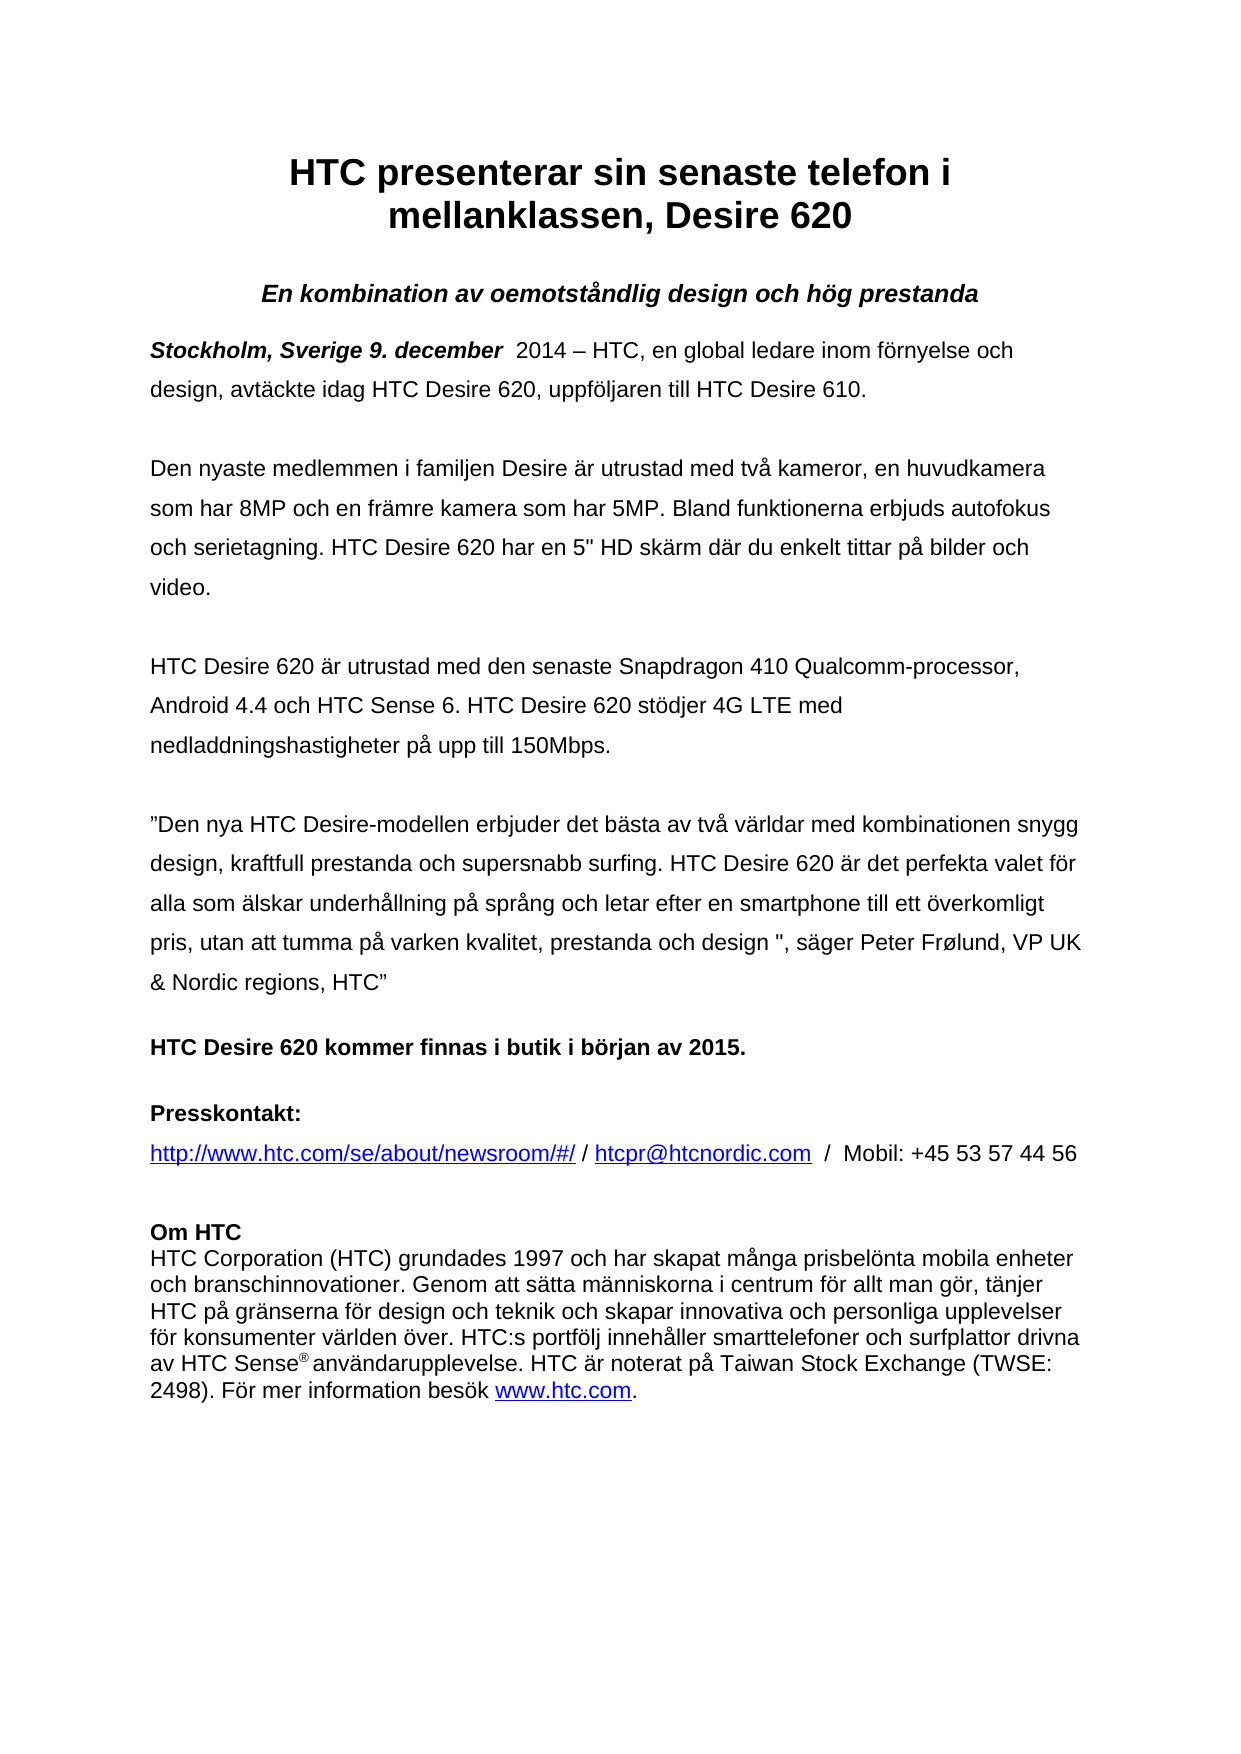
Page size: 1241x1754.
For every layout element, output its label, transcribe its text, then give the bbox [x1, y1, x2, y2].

text Presskontakt: [150, 1100, 1090, 1127]
text En kombination av oemotståndlig design och hög prestanda [150, 279, 1090, 308]
text Stockholm, Sverige 9. december 2014 – HTC, en global ledare inom förnyelse och design, avtäckte idag HTC Desire 620, uppföljaren till HTC Desire 610. [150, 337, 1090, 403]
text http://www.htc.com/se/about/newsroom/#/ / htcpr@htcnordic.com / Mobil: +45 53 57 44 56 [150, 1140, 1090, 1166]
text HTC Corporation (HTC) grundades 1997 och har skapat många prisbelönta mobila enheter och branschinnovationer. Genom att sätta människorna i centrum för allt man gör, tänjer HTC på gränserna för design och teknik och skapar innovativa och personliga upplevelser för konsumenter världen över. HTC:s portfölj innehåller smarttelefoner och surfplattor drivna av HTC Sense® användarupplevelse. HTC är noterat på Taiwan Stock Exchange (TWSE: 2498). För mer information besök www.htc.com. [150, 1245, 1090, 1403]
text Den nyaste medlemmen i familjen Desire är utrustad med två kameror, en huvudkamera som har 8MP och en främre kamera som har 5MP. Bland funktionerna erbjuds autofokus och serietagning. HTC Desire 620 har en 5" HD skärm där du enkelt tittar på bilder och video. [150, 455, 1090, 600]
text Om HTC [150, 1219, 1090, 1245]
text ”Den nya HTC Desire-modellen erbjuder det bästa av två världar med kombinationen snygg design, kraftfull prestanda och supersnabb surfing. HTC Desire 620 är det perfekta valet för alla som älskar underhållning på språng och letar efter en smartphone till ett överkomligt pris, utan att tumma på varken kvalitet, prestanda och design ", säger Peter Frølund, VP UK & Nordic regions, HTC” [150, 811, 1090, 995]
text HTC Desire 620 kommer finnas i butik i början av 2015. [150, 1034, 1090, 1061]
text HTC presenterar sin senaste telefon i mellanklassen, Desire 620 [150, 150, 1090, 236]
text HTC Desire 620 är utrustad med den senaste Snapdragon 410 Qualcomm-processor, Android 4.4 och HTC Sense 6. HTC Desire 620 stödjer 4G LTE med nedladdningshastigheter på upp till 150Mbps. [150, 653, 1090, 758]
